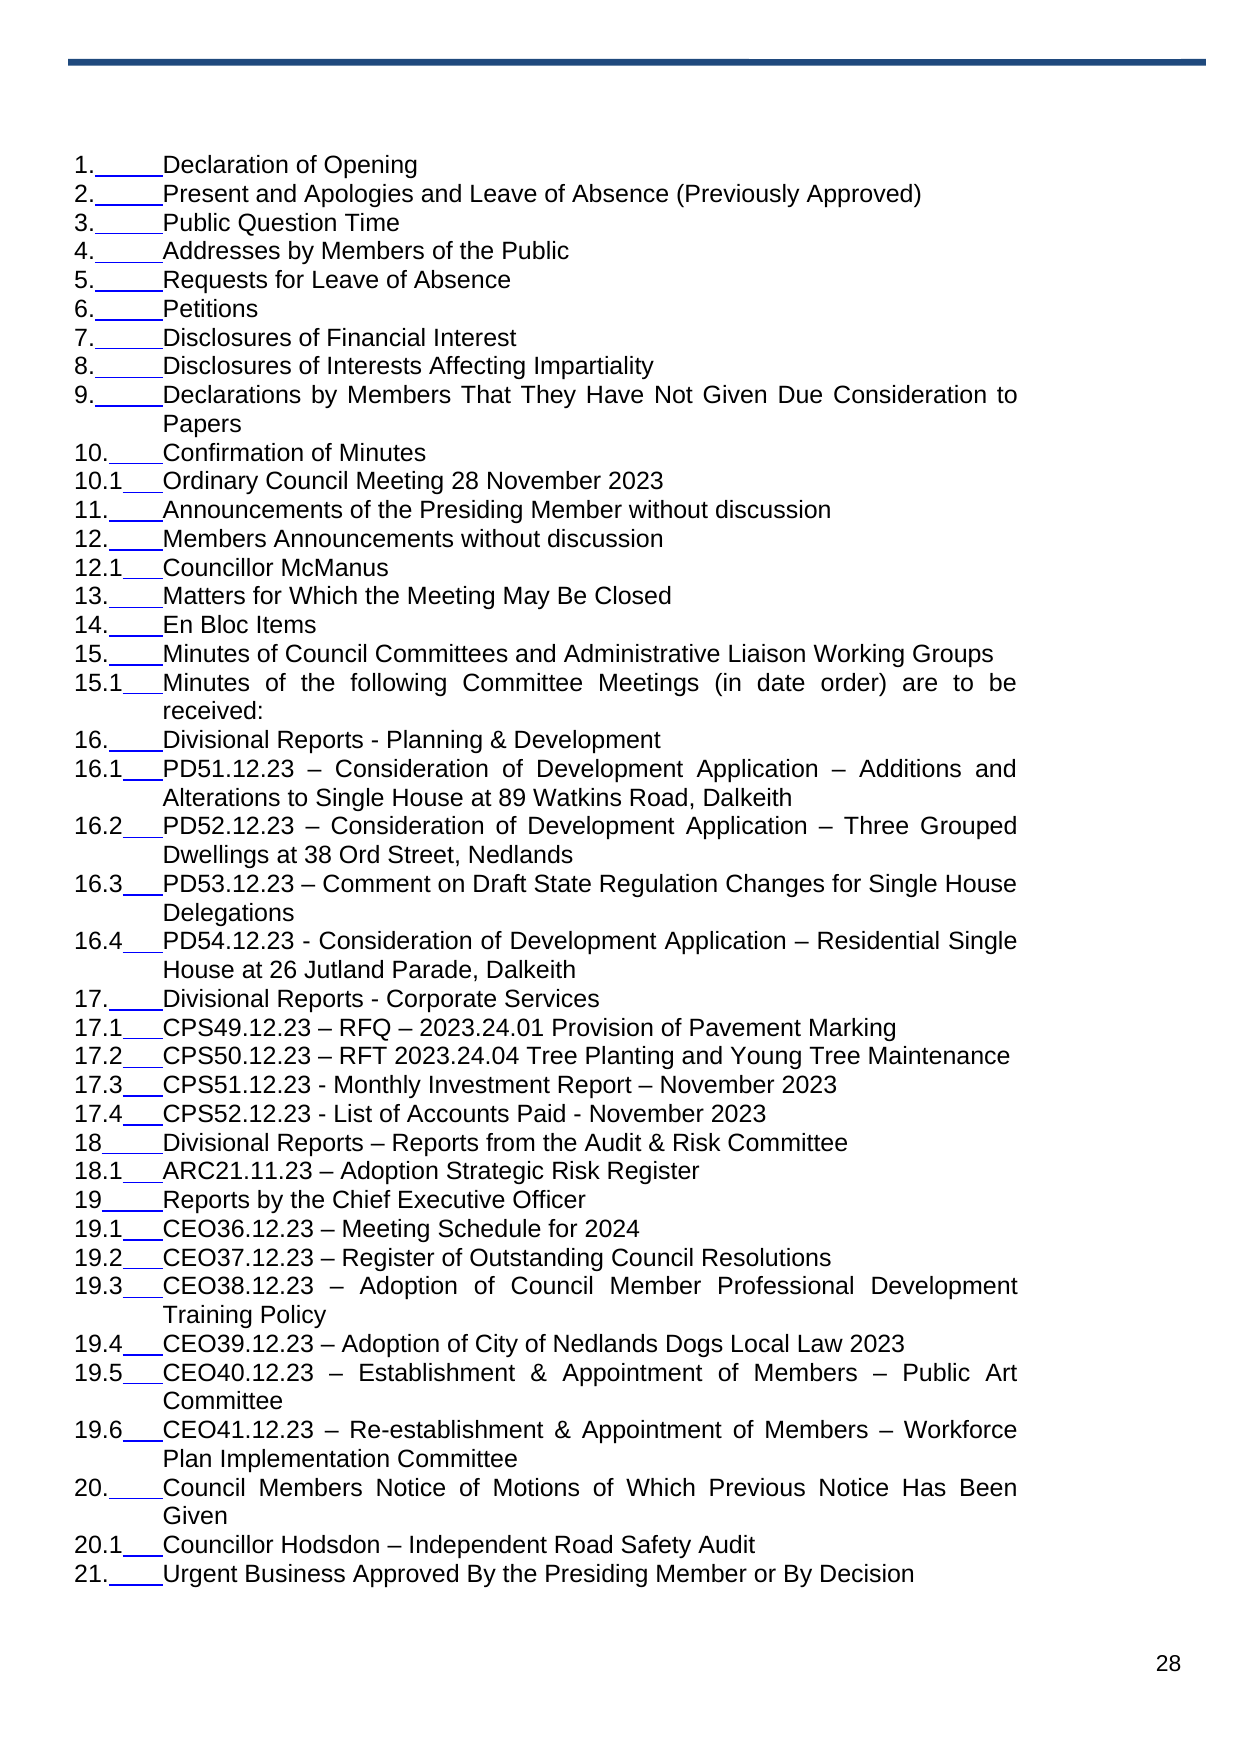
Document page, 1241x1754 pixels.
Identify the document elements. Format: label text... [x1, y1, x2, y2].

text 18.1 ARC21.11.23 – Adoption Strategic Risk Register 76 [74, 1156, 1019, 1185]
text 10. Confirmation of Minutes 7 [74, 437, 1019, 466]
text 2. Present and Apologies and Leave of Absence (Previously Approved) 5 [74, 179, 1019, 207]
text 14. En Bloc Items 9 [74, 610, 1019, 639]
text 16. Divisional Reports - Planning & Development 11 [74, 725, 1019, 754]
text 18 Divisional Reports – Reports from the Audit & Risk Committee 76 [74, 1127, 1019, 1156]
text 1. Declaration of Opening 5 [74, 150, 1019, 179]
text 11. Announcements of the Presiding Member without discussion 8 [74, 495, 1019, 524]
text 19.3 CEO38.12.23 – Adoption of Council Member Professional Development Training Policy 89 [74, 1271, 1019, 1329]
text 17.1 CPS49.12.23 – RFQ – 2023.24.01 Provision of Pavement Marking 60 [74, 1012, 1019, 1041]
text 17.3 CPS51.12.23 - Monthly Investment Report – November 2023 69 [74, 1070, 1019, 1099]
text 6. Petitions 7 [74, 294, 1019, 322]
text 21. Urgent Business Approved By the Presiding Member or By Decision 120 [74, 1559, 1019, 1587]
text 16.3 PD53.12.23 – Comment on Draft State Regulation Changes for Single House Delegations 37 [74, 869, 1019, 926]
text 4. Addresses by Members of the Public 6 [74, 236, 1019, 265]
text 19.4 CEO39.12.23 – Adoption of City of Nedlands Dogs Local Law 2023 94 [74, 1329, 1019, 1357]
text 8. Disclosures of Interests Affecting Impartiality 7 [74, 351, 1019, 380]
text 3. Public Question Time 6 [74, 207, 1019, 236]
text 17.2 CPS50.12.23 – RFT 2023.24.04 Tree Planting and Young Tree Maintenance 64 [74, 1041, 1019, 1070]
text 16.1 PD51.12.23 – Consideration of Development Application – Additions and Alterations to Single House at 89 Watkins Road, Dalkeith 11 [74, 754, 1019, 811]
text 19.1 CEO36.12.23 – Meeting Schedule for 2024 82 [74, 1214, 1019, 1242]
text 17.4 CPS52.12.23 - List of Accounts Paid - November 2023 73 [74, 1099, 1019, 1127]
text 19.5 CEO40.12.23 – Establishment & Appointment of Members – Public Art Committee 103 [74, 1357, 1019, 1415]
text 19 Reports by the Chief Executive Officer 82 [74, 1185, 1019, 1214]
text 16.2 PD52.12.23 – Consideration of Development Application – Three Grouped Dwellings at 38 Ord Street, Nedlands 24 [74, 811, 1019, 869]
text 20.1 Councillor Hodsdon – Independent Road Safety Audit 119 [74, 1530, 1019, 1559]
text 19.2 CEO37.12.23 – Register of Outstanding Council Resolutions 86 [74, 1242, 1019, 1271]
text 15.1 Minutes of the following Committee Meetings (in date order) are to be received: 10 [74, 667, 1019, 725]
text 19.6 CEO41.12.23 – Re-establishment & Appointment of Members – Workforce Plan Implementation Committee 112 [74, 1415, 1019, 1472]
text 13. Matters for Which the Meeting May Be Closed 9 [74, 581, 1019, 610]
text 12.1 Councillor McManus 9 [74, 552, 1019, 581]
text 9. Declarations by Members That They Have Not Given Due Consideration to Papers 7 [74, 380, 1019, 437]
text 12. Members Announcements without discussion 9 [74, 524, 1019, 552]
text 16.4 PD54.12.23 - Consideration of Development Application – Residential Single House at 26 Jutland Parade, Dalkeith 42 [74, 926, 1019, 984]
text 15. Minutes of Council Committees and Administrative Liaison Working Groups 10 [74, 639, 1019, 667]
text 17. Divisional Reports - Corporate Services 60 [74, 984, 1019, 1012]
text 7. Disclosures of Financial Interest 7 [74, 322, 1019, 351]
text 10.1 Ordinary Council Meeting 28 November 2023 7 [74, 466, 1019, 495]
text 20. Council Members Notice of Motions of Which Previous Notice Has Been Given 119 [74, 1472, 1019, 1530]
text 5. Requests for Leave of Absence 7 [74, 265, 1019, 294]
